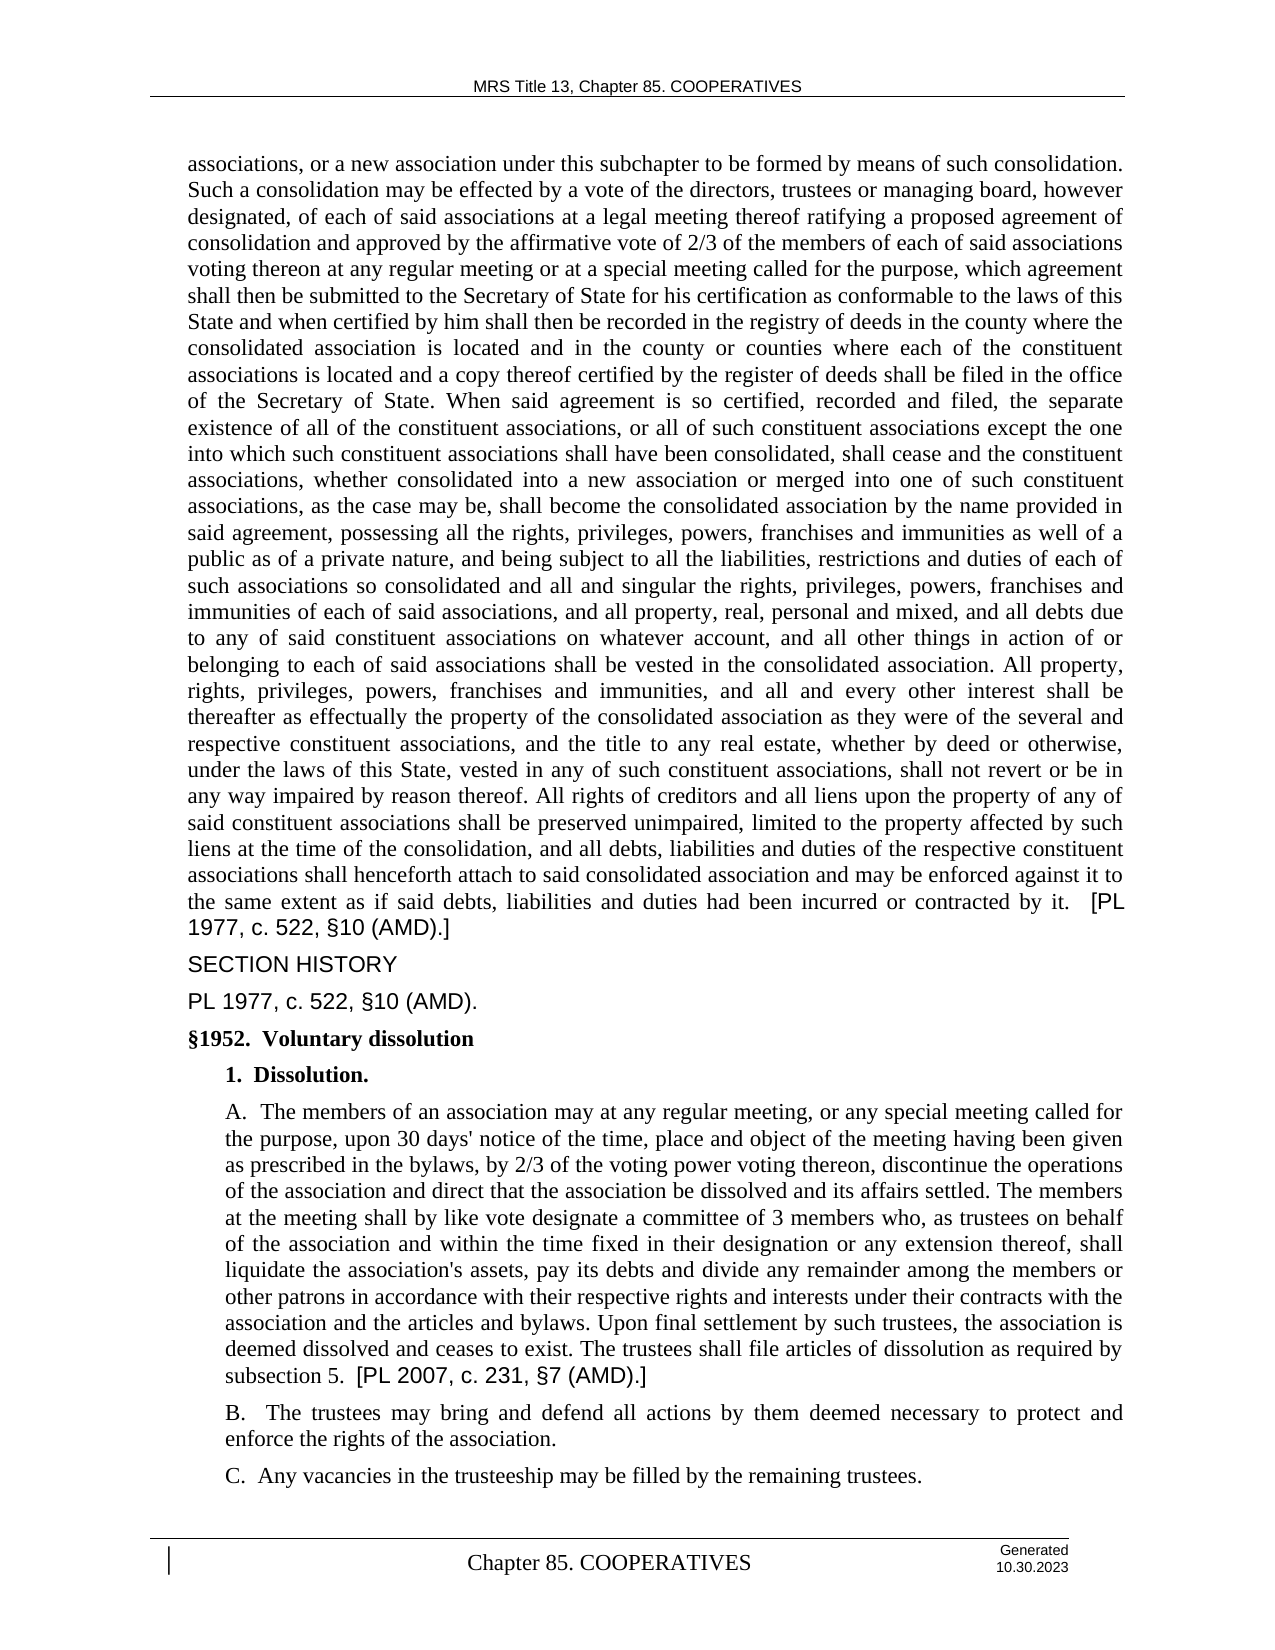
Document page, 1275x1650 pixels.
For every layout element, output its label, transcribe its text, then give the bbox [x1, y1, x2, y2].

text SECTION HISTORY [187, 951, 1125, 977]
text §1952. Voluntary dissolution [187, 1025, 1125, 1051]
text C. Any vacancies in the trusteeship may be filled by the remaining trustees. [225, 1462, 1125, 1488]
text PL 1977, c. 522, §10 (AMD). [187, 988, 1125, 1014]
text 1. Dissolution. [187, 1061, 1125, 1088]
text B. The trustees may bring and defend all actions by them deemed necessary to protect and enforce the rights of the association. [225, 1399, 1125, 1451]
text A. The members of an association may at any regular meeting, or any special meeting called for the purpose, upon 30 days' notice of the time, place and object of the meeting having been given as prescribed in the bylaws, by 2/3 of the voting power voting thereon, discontinue the operations of the association and direct that the association be dissolved and its affairs settled. The members at the meeting shall by like vote designate a committee of 3 members who, as trustees on behalf of the association and within the time fixed in their designation or any extension thereof, shall liquidate the association's assets, pay its debts and divide any remainder among the members or other patrons in accordance with their respective rights and interests under their contracts with the association and the articles and bylaws. Upon final settlement by such trustees, the association is deemed dissolved and ceases to exist. The trustees shall file articles of dissolution as required by subsection 5. [PL 2007, c. 231, §7 (AMD).] [225, 1098, 1125, 1388]
